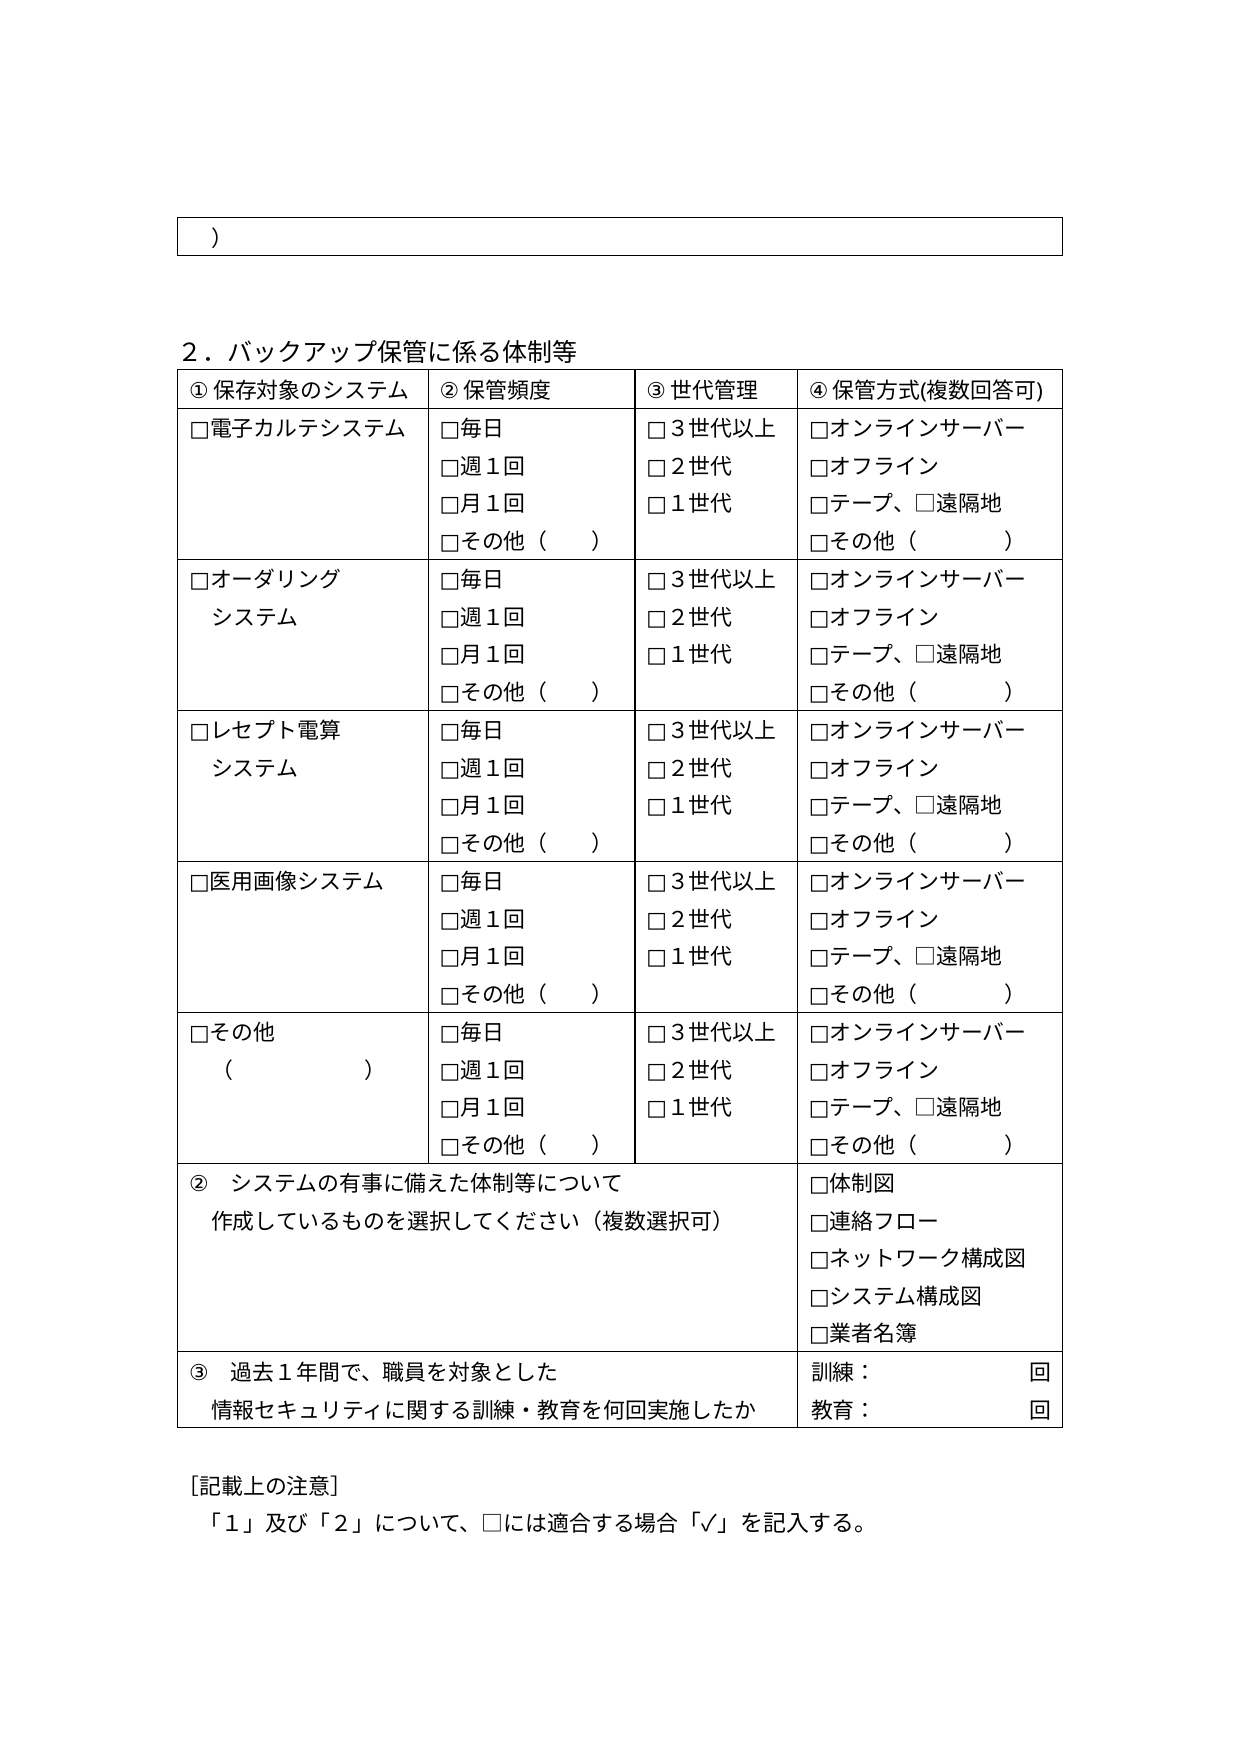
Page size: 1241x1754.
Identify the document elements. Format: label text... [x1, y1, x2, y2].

table_cell □オンラインサーバー □オフライン □テープ、□遠隔地 □その他（ ） [798, 560, 1062, 709]
table_cell □毎日 □週１回 □月１回 □その他（ ） [429, 409, 634, 558]
table_cell □オンラインサーバー □オフライン □テープ、□遠隔地 □その他（ ） [798, 1013, 1062, 1163]
table_cell □３世代以上 □２世代 □１世代 [636, 711, 797, 861]
table_header ④保管方式(複数回答可) [798, 370, 1062, 407]
table_cell □体制図 □連絡フロー □ネットワーク構成図 □システム構成図 □業者名簿 [798, 1164, 1062, 1351]
table_cell □オンラインサーバー □オフライン □テープ、□遠隔地 □その他（ ） [798, 409, 1062, 558]
table_cell □毎日 □週１回 □月１回 □その他（ ） [429, 1013, 634, 1163]
text ［記載上の注意］ [177, 1466, 1063, 1503]
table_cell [178, 218, 1062, 255]
table_header ③世代管理 [636, 370, 797, 407]
table_cell □電子カルテシステム [178, 409, 428, 558]
table_cell 訓練： 回 教育： 回 [798, 1352, 1062, 1427]
table_header ②保管頻度 [429, 370, 634, 407]
table_cell ② システムの有事に備えた体制等について 作成しているものを選択してください（複数選択可） [178, 1164, 797, 1351]
table_cell □３世代以上 □２世代 □１世代 [636, 862, 797, 1012]
table_cell □医用画像システム [178, 862, 428, 1012]
table_cell □毎日 □週１回 □月１回 □その他（ ） [429, 711, 634, 861]
table_cell □その他 （ ） [178, 1013, 428, 1163]
table_cell □レセプト電算 システム [178, 711, 428, 861]
table_cell □毎日 □週１回 □月１回 □その他（ ） [429, 862, 634, 1012]
table_cell □オーダリング システム [178, 560, 428, 709]
table_cell □３世代以上 □２世代 □１世代 [636, 560, 797, 709]
table_cell □３世代以上 □２世代 □１世代 [636, 409, 797, 558]
text ２．バックアップ保管に係る体制等 [177, 331, 1063, 369]
table_cell □毎日 □週１回 □月１回 □その他（ ） [429, 560, 634, 709]
text 「１」及び「２」について、□には適合する場合「✓」を記入する。 [177, 1503, 1063, 1541]
table_header ①保存対象のシステム [178, 370, 428, 407]
table_cell □オンラインサーバー □オフライン □テープ、□遠隔地 □その他（ ） [798, 711, 1062, 861]
table_cell ③ 過去１年間で、職員を対象とした 情報セキュリティに関する訓練・教育を何回実施したか [178, 1352, 797, 1427]
table_cell □３世代以上 □２世代 □１世代 [636, 1013, 797, 1163]
table_cell □オンラインサーバー □オフライン □テープ、□遠隔地 □その他（ ） [798, 862, 1062, 1012]
